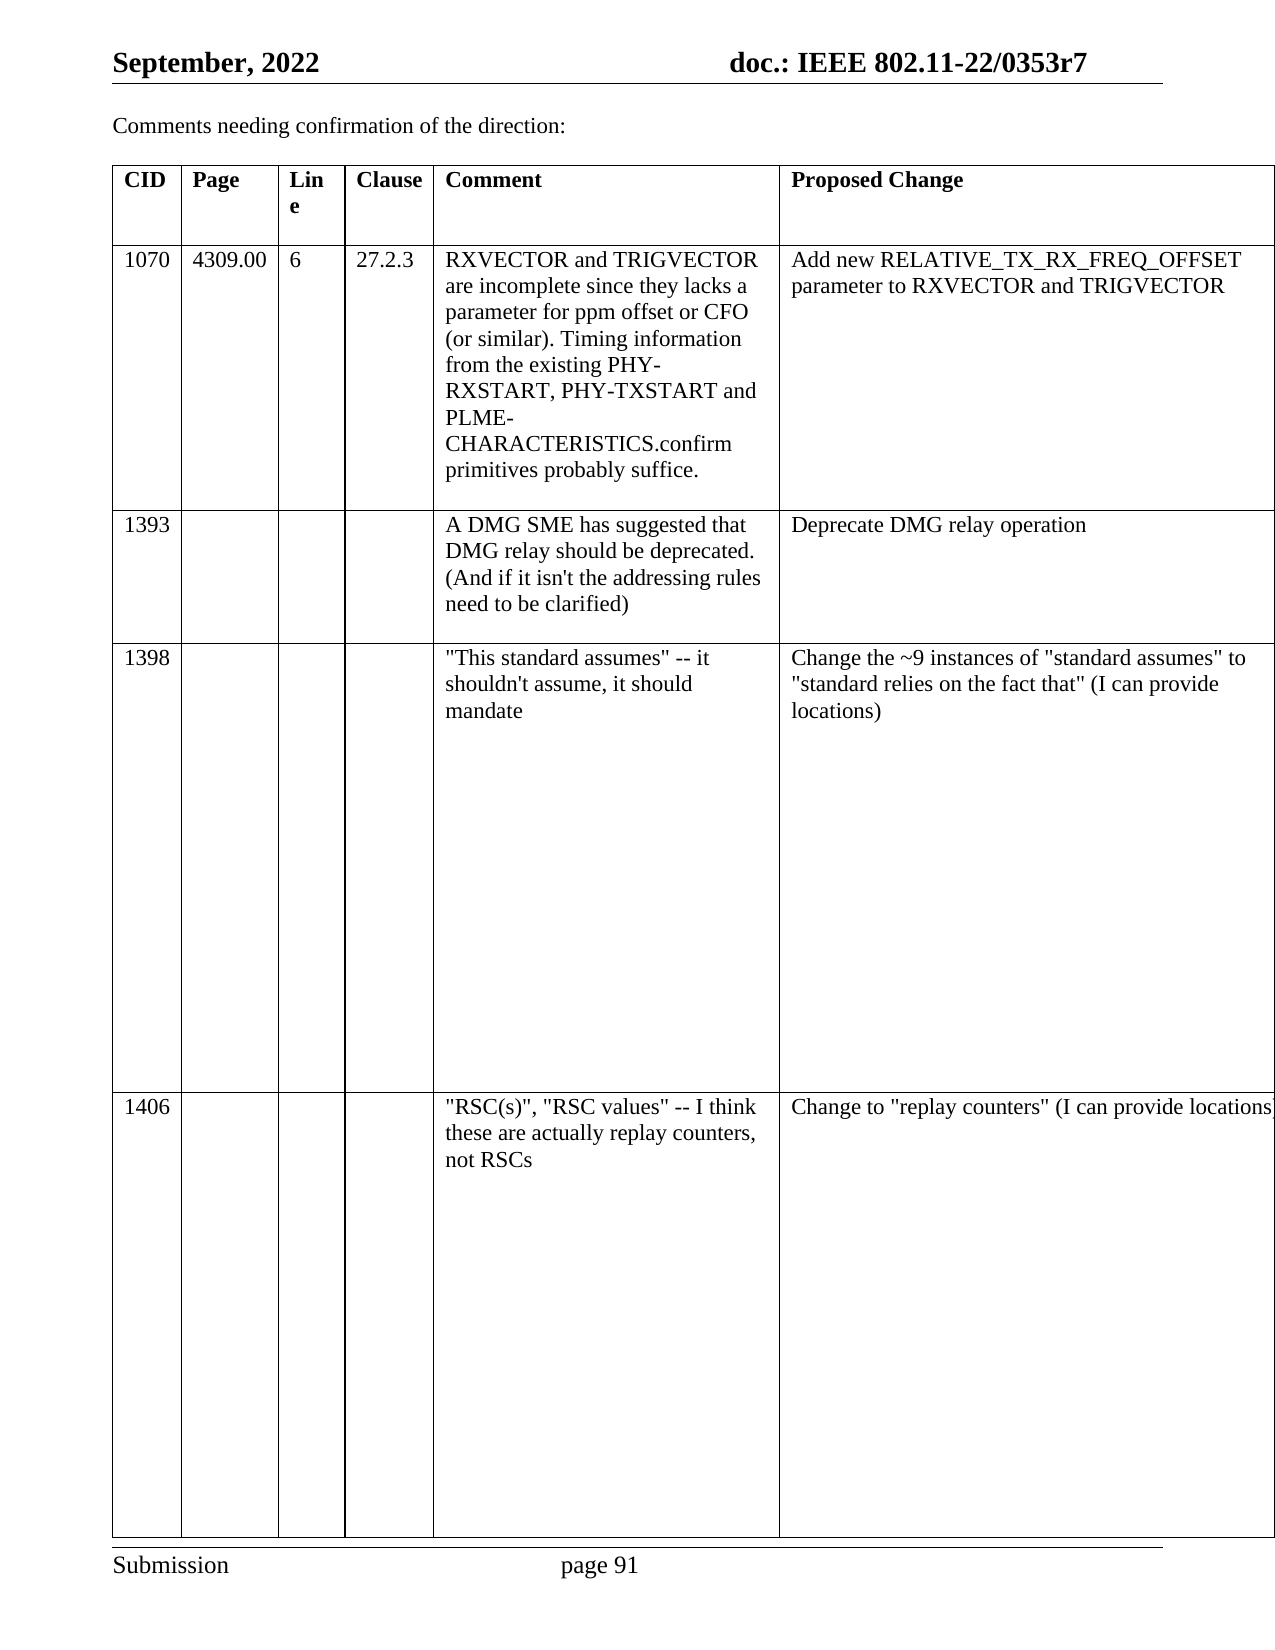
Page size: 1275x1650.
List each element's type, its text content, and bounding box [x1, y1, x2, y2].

table_cell Deprecate DMG relay operation [780, 511, 1274, 643]
table_cell [346, 1093, 433, 1537]
table_cell "This standard assumes" -- it shouldn't assume, it should mandate [434, 644, 779, 1092]
table_header Page [182, 166, 278, 244]
table_cell 4309.00 [182, 246, 278, 510]
table_header Proposed Change [780, 166, 1274, 244]
table_cell 1398 [113, 644, 181, 1092]
table_header CID [113, 166, 181, 244]
table_cell 1393 [113, 511, 181, 643]
table_cell 1070 [113, 246, 181, 510]
table_cell [279, 644, 344, 1092]
table_cell [182, 511, 278, 643]
table_cell 27.2.3 [346, 246, 433, 510]
table_header Clause [346, 166, 433, 244]
table_cell 1406 [113, 1093, 181, 1537]
table_header Comment [434, 166, 779, 244]
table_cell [780, 1093, 1274, 1537]
table_cell [182, 1093, 278, 1537]
table_header Line [279, 166, 344, 244]
text Comments needing confirmation of the direction: [112, 112, 1163, 138]
table_cell A DMG SME has suggested that DMG relay should be deprecated. (And if it isn't the addressing rules need to be clarified) [434, 511, 779, 643]
table_cell [279, 1093, 344, 1537]
table_cell [346, 644, 433, 1092]
table_cell RXVECTOR and TRIGVECTOR are incomplete since they lacks a parameter for ppm offset or CFO (or similar). Timing information from the existing PHY-RXSTART, PHY-TXSTART and PLME-CHARACTERISTICS.confirm primitives probably suffice. [434, 246, 779, 510]
table_cell [279, 511, 344, 643]
table_cell [346, 511, 433, 643]
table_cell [434, 1093, 779, 1537]
table_cell [182, 644, 278, 1092]
table_cell 6 [279, 246, 344, 510]
table_cell Add new RELATIVE_TX_RX_FREQ_OFFSET parameter to RXVECTOR and TRIGVECTOR [780, 246, 1274, 510]
table_cell Change the ~9 instances of "standard assumes" to "standard relies on the fact that" (I can provide locations) [780, 644, 1274, 1092]
